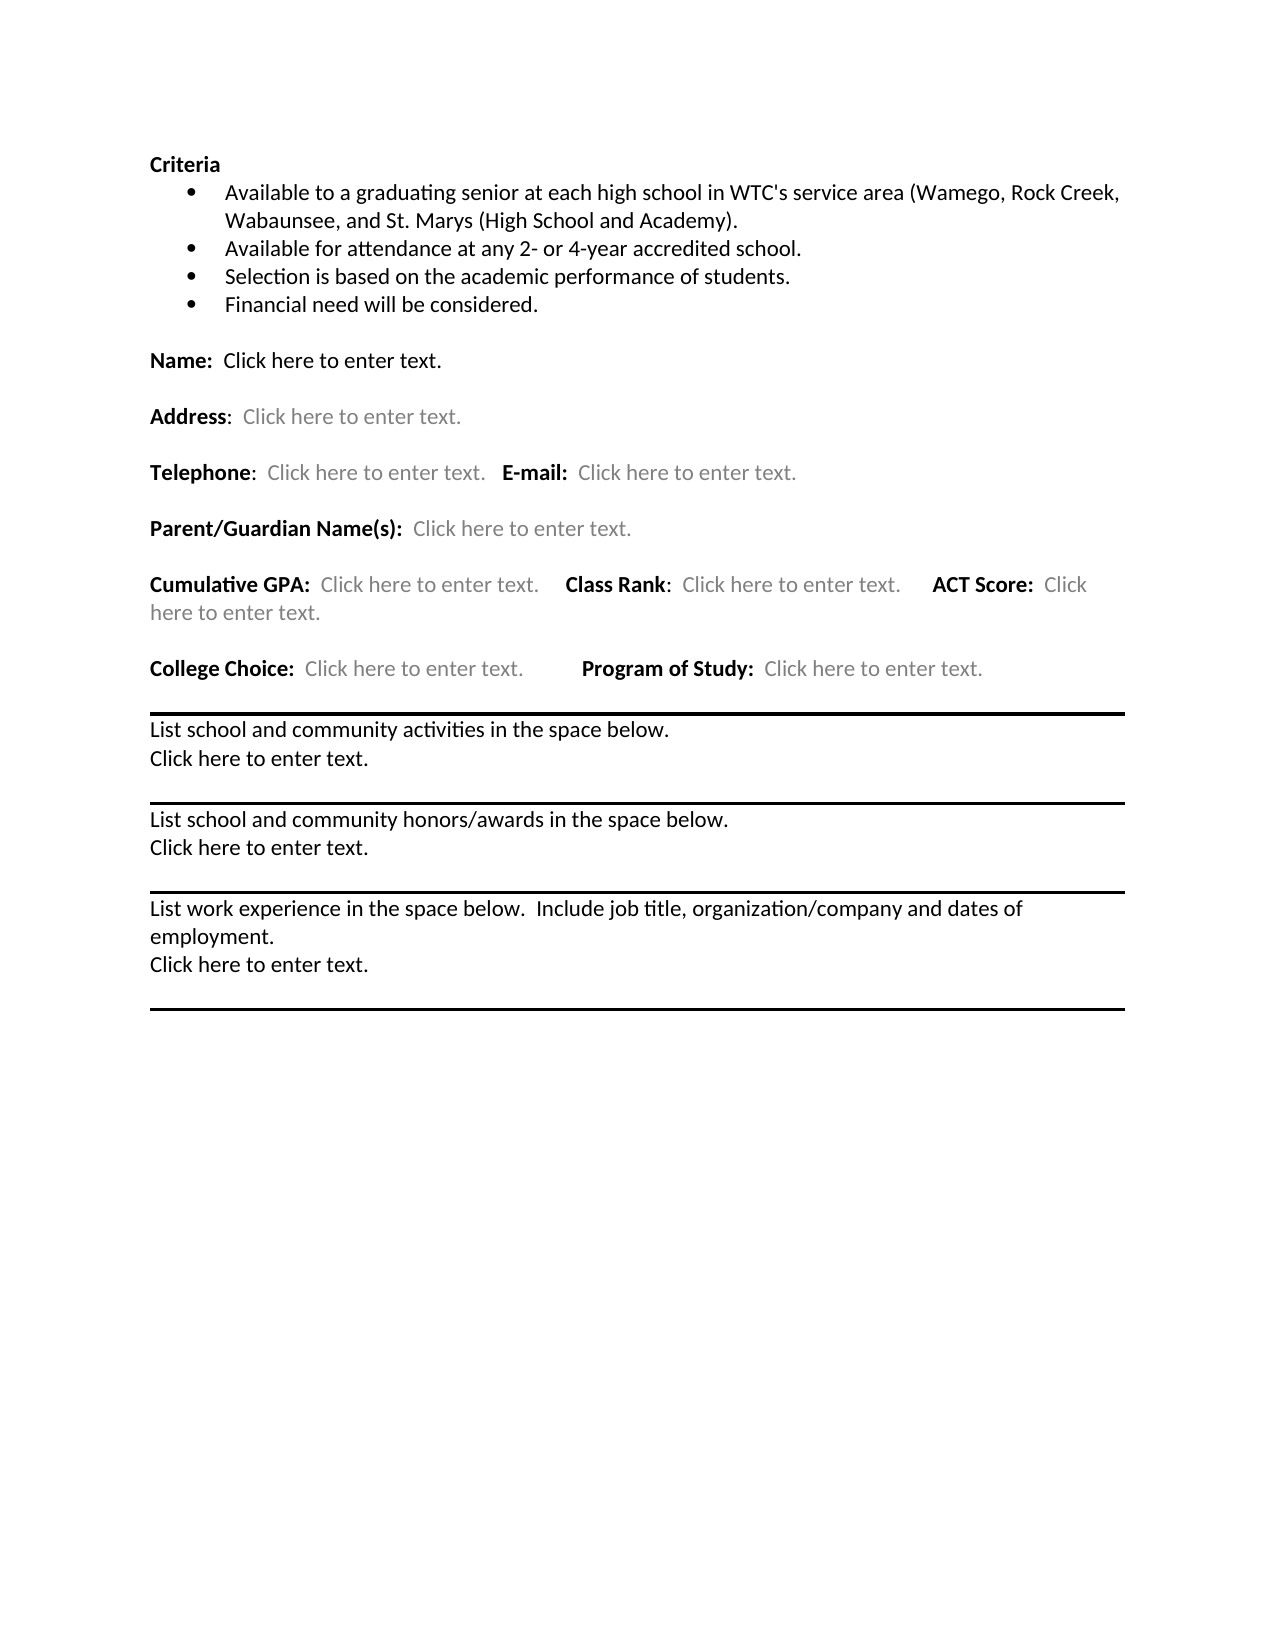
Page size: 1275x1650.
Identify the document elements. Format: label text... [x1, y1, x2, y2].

list Available for attendance at any 2- or 4-year accredited school. [187, 234, 1125, 262]
text Address: [150, 402, 1125, 430]
text Cumulative GPA: Class Rank: ACT Score: [150, 570, 1125, 626]
text Name: [150, 346, 1125, 374]
text College Choice: Program of Study: [150, 654, 1125, 682]
text List work experience in the space below. Include job title, organization/company and dates of employment. [150, 894, 1125, 950]
list Financial need will be considered. [187, 290, 1125, 318]
text List school and community activities in the space below. [150, 716, 1125, 744]
list Available to a graduating senior at each high school in WTC's service area (Wamego, Rock Creek, Wabaunsee, and St. Marys (High School and Academy). [187, 178, 1125, 234]
text Parent/Guardian Name(s): [150, 514, 1125, 542]
text Telephone: E-mail: [150, 458, 1125, 486]
text List school and community honors/awards in the space below. [150, 805, 1125, 833]
list Selection is based on the academic performance of students. [187, 262, 1125, 290]
text Criteria [150, 150, 1125, 178]
